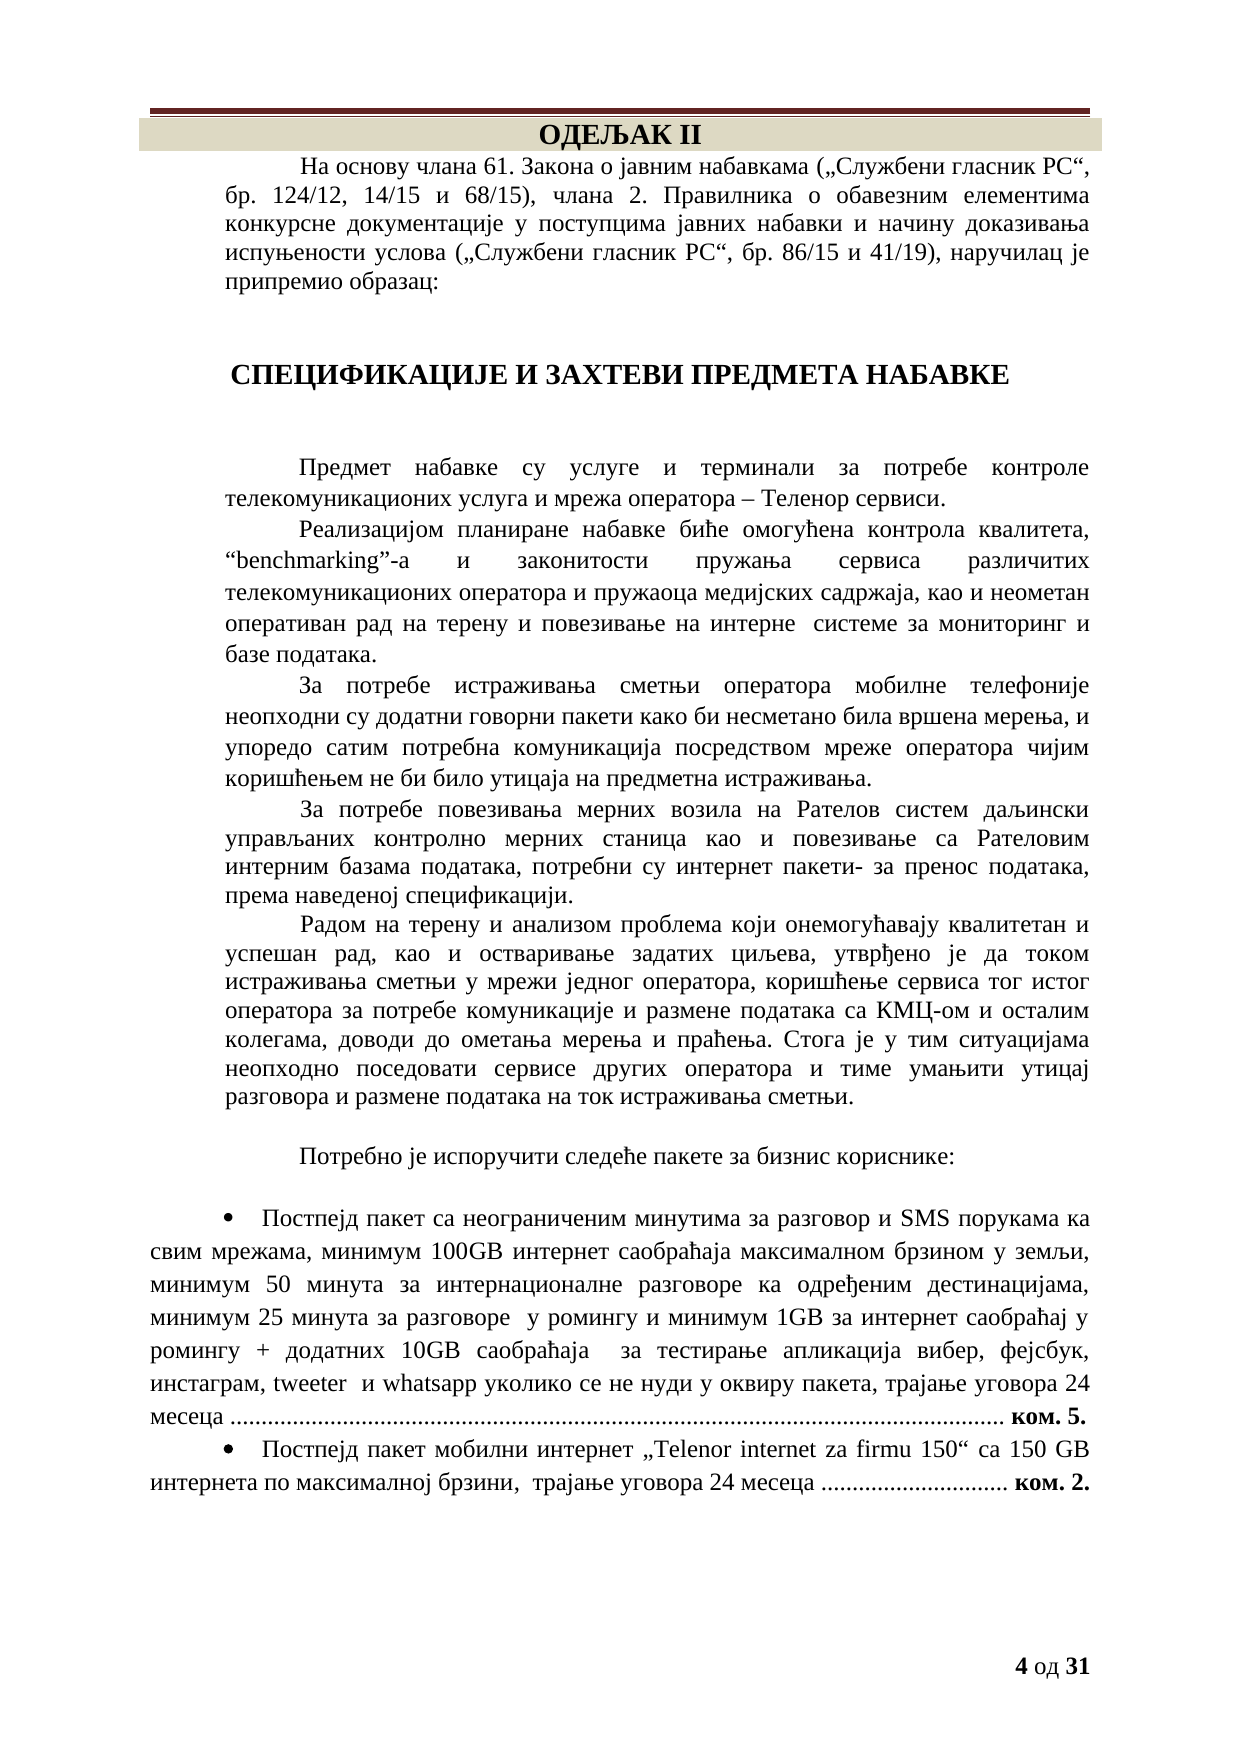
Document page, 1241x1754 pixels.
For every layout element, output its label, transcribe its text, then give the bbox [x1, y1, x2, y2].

table_header ОДЕЉАК II [139, 118, 1102, 151]
text Потребно је испоручити следеће пакетe за бизнис кориснике: [225, 1141, 1090, 1170]
text Реализацијом планиране набавке биће омогућена кoнтрoла квалитета, “benchmarking”-a и законитости пружања сервиса различитих телекомуникационих оператора и пружаоца медијских садржаја, као и неометан оперативан рад на терену и повезивање на интерне системе за мониторинг и базе података. [225, 514, 1090, 667]
list Постпејд пакет са неограниченим минутима за разговор и SMS порукама ка свим мрежама, минимум 100GB интернет саобраћаја максималном брзином у земљи, минимум 50 минута за интернационалне разговоре ка одређеним дестинацијама, минимум 25 минута за разговоре у ромингу и минимум 1GB за интернет саобраћај у ромингу + додатних 10GB саобраћаја за тестирање апликација вибер, фејсбук, инстаграм, tweeter и whatsapp уколико се не нуди у оквиру пакета, трајање уговора 24 месецa ............................................................................................................................ ком. 5. [150, 1203, 1090, 1430]
text За потребе истраживања сметњи оператора мобилне телефоније неопходни су додатни говорни пакети како би несметано била вршена мерења, и упоредо сатим потребна комуникација посредством мреже оператора чијим коришћењем не би било утицаја на предметна истраживања. [225, 670, 1090, 792]
text СПЕЦИФИКАЦИЈЕ И ЗАХТЕВИ ПРЕДМЕТА НАБАВКЕ [150, 357, 1090, 391]
list Постпејд пакет мобилни интернет „Telenor internet za firmu 150“ са 150 GB интернета по максималној брзини, трајање уговора 24 месецa .............................. ком. 2. [150, 1434, 1090, 1496]
text На основу члана 61. Закона о јавним набавкама („Службени гласник РС“, бр. 124/12, 14/15 и 68/15), члана 2. Правилника о обавезним елементима конкурсне документације у поступцима јавних набавки и начину доказивања испуњености услова („Службени гласник РС“, бр. 86/15 и 41/19), наручилац је припремио образац: [225, 151, 1090, 295]
text Радом на терену и анализом проблема који онемогућавају квалитетан и успешан рад, као и остваривање задатих циљева, утврђено је да током истраживања сметњи у мрежи једног оператора, коришћење сервиса тог истог оператора за потребе комуникације и размене података са КМЦ-ом и осталим колегама, доводи до ометања мерења и праћења. Стога је у тим ситуацијама неопходно поседовати сервисе других оператора и тиме умањити утицај разговора и размене података на ток истраживања сметњи. [225, 909, 1090, 1110]
text Предмет набавке су услуге и терминали за потребе контроле телекомуникационих услуга и мрежа оператора – Теленор сервиси. [225, 452, 1090, 512]
text За потребе повезивања мерних возила на Рателов систем даљински управљаних контролно мерних станица као и повезивање са Рателовим интерним базама података, потребни су интернет пакети- за пренос података, према наведеној спецификацији. [225, 794, 1090, 909]
